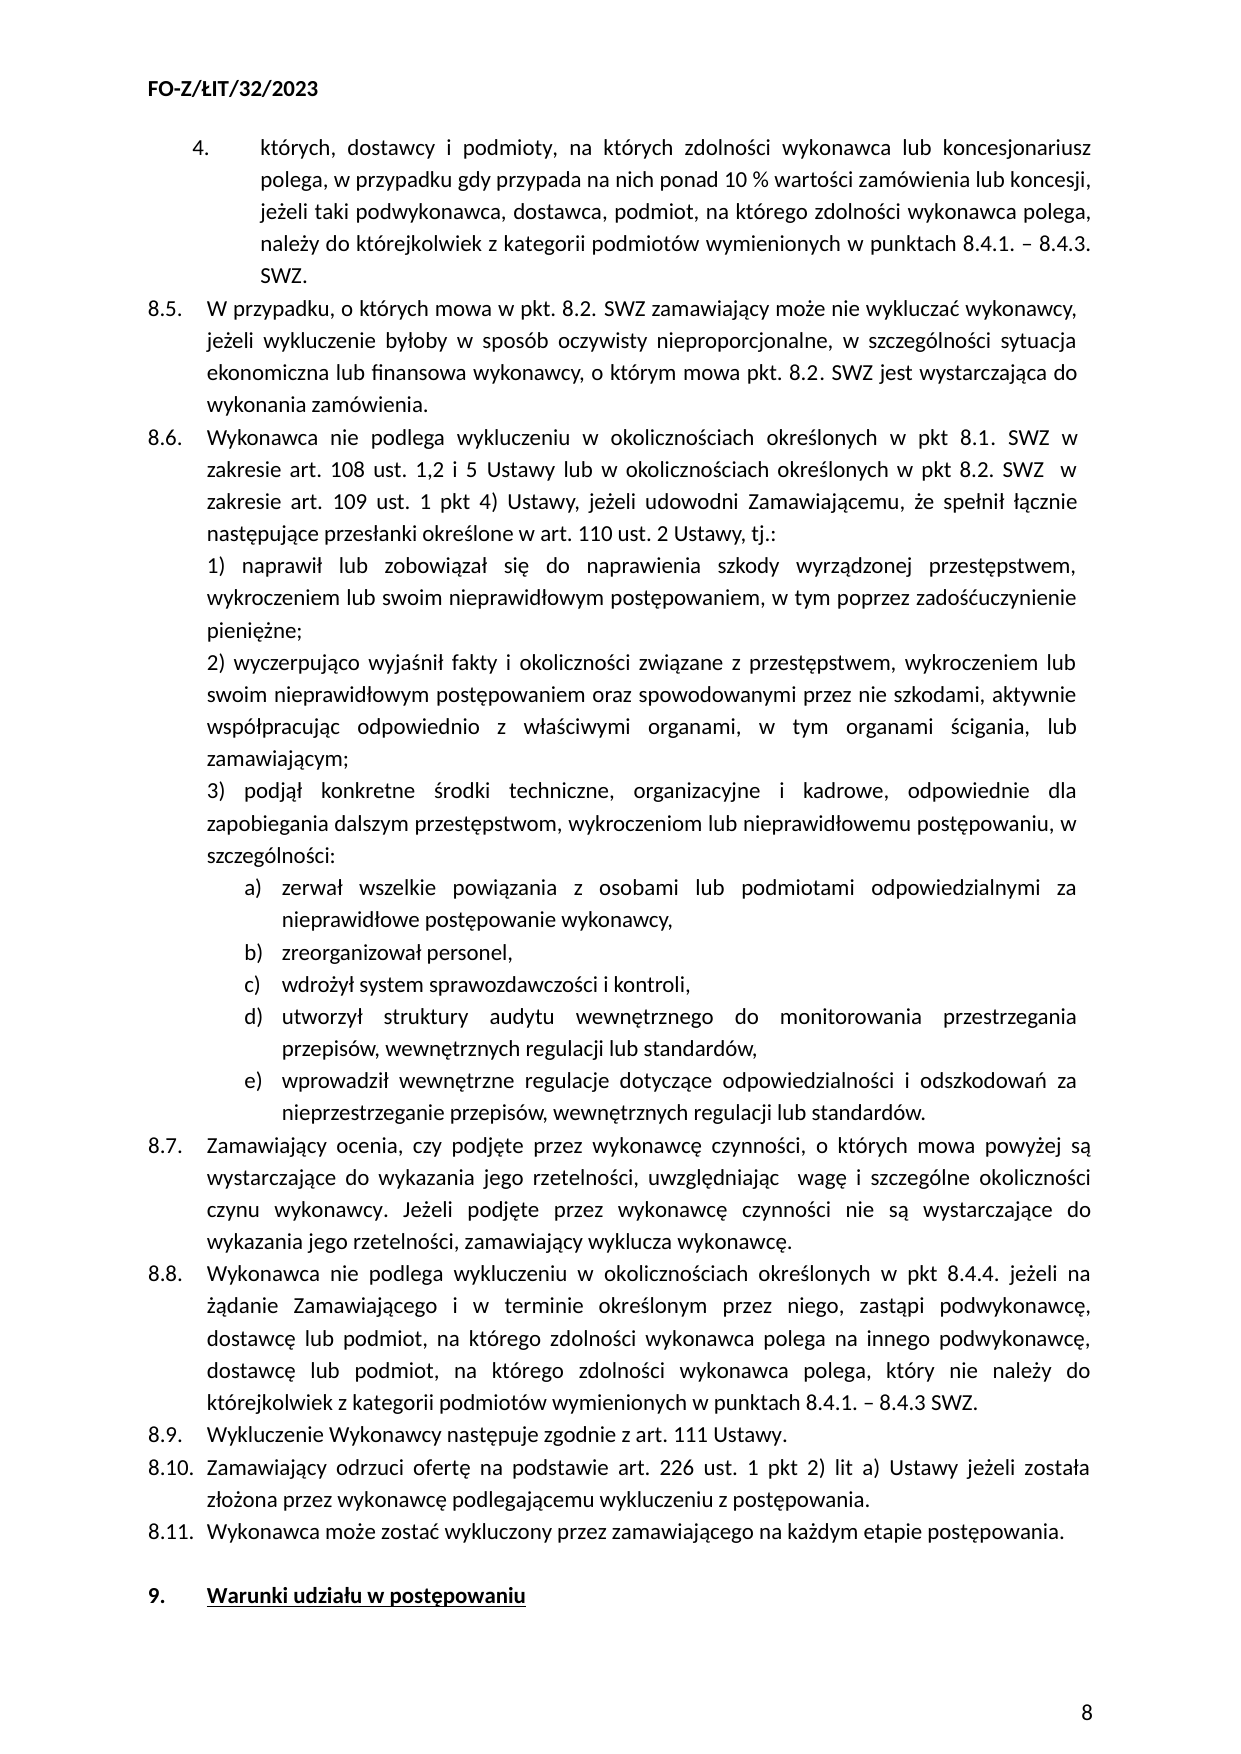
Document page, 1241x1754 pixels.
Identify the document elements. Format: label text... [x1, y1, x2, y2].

list Wykonawca nie podlega wykluczeniu w okolicznościach określonych w pkt 8.4.4. jeżeli na żądanie Zamawiającego i w terminie określonym przez niego, zastąpi podwykonawcę, dostawcę lub podmiot, na którego zdolności wykonawca polega na innego podwykonawcę, dostawcę lub podmiot, na którego zdolności wykonawca polega, który nie należy do którejkolwiek z kategorii podmiotów wymienionych w punktach 8.4.1. – 8.4.3 SWZ. [148, 1259, 1093, 1416]
list których, dostawcy i podmioty, na których zdolności wykonawca lub koncesjonariusz polega, w przypadku gdy przypada na nich ponad 10 % wartości zamówienia lub koncesji, jeżeli taki podwykonawca, dostawca, podmiot, na którego zdolności wykonawca polega, należy do którejkolwiek z kategorii podmiotów wymienionych w punktach 8.4.1. – 8.4.3. SWZ. [192, 133, 1093, 290]
list 1) naprawił lub zobowiązał się do naprawienia szkody wyrządzonej przestępstwem, wykroczeniem lub swoim nieprawidłowym postępowaniem, w tym poprzez zadośćuczynienie pieniężne; [207, 551, 1078, 644]
list zreorganizował personel, [244, 938, 1078, 966]
list utworzył struktury audytu wewnętrznego do monitorowania przestrzegania przepisów, wewnętrznych regulacji lub standardów, [244, 1002, 1078, 1062]
list Wykonawca nie podlega wykluczeniu w okolicznościach określonych w pkt 8.1. SWZ w zakresie art. 108 ust. 1,2 i 5 Ustawy lub w okolicznościach określonych w pkt 8.2. SWZ w zakresie art. 109 ust. 1 pkt 4) Ustawy, jeżeli udowodni Zamawiającemu, że spełnił łącznie następujące przesłanki określone w art. 110 ust. 2 Ustawy, tj.: [148, 423, 1078, 547]
list W przypadku, o których mowa w pkt. 8.2. SWZ zamawiający może nie wykluczać wykonawcy, jeżeli wykluczenie byłoby w sposób oczywisty nieproporcjonalne, w szczególności sytuacja ekonomiczna lub finansowa wykonawcy, o którym mowa pkt. 8.2. SWZ jest wystarczająca do wykonania zamówienia. [148, 294, 1078, 418]
list zerwał wszelkie powiązania z osobami lub podmiotami odpowiedzialnymi za nieprawidłowe postępowanie wykonawcy, [244, 873, 1078, 933]
list 3) podjął konkretne środki techniczne, organizacyjne i kadrowe, odpowiednie dla zapobiegania dalszym przestępstwom, wykroczeniom lub nieprawidłowemu postępowaniu, w szczególności: [207, 777, 1078, 869]
list 2) wyczerpująco wyjaśnił fakty i okoliczności związane z przestępstwem, wykroczeniem lub swoim nieprawidłowym postępowaniem oraz spowodowanymi przez nie szkodami, aktywnie współpracując odpowiednio z właściwymi organami, w tym organami ścigania, lub zamawiającym; [207, 648, 1078, 772]
list Wykluczenie Wykonawcy następuje zgodnie z art. 111 Ustawy. [148, 1420, 1093, 1448]
list wprowadził wewnętrzne regulacje dotyczące odpowiedzialności i odszkodowań za nieprzestrzeganie przepisów, wewnętrznych regulacji lub standardów. [244, 1066, 1078, 1127]
list Zamawiający ocenia, czy podjęte przez wykonawcę czynności, o których mowa powyżej są wystarczające do wykazania jego rzetelności, uwzględniając wagę i szczególne okoliczności czynu wykonawcy. Jeżeli podjęte przez wykonawcę czynności nie są wystarczające do wykazania jego rzetelności, zamawiający wyklucza wykonawcę. [148, 1131, 1093, 1255]
text 9. Warunki udziału w postępowaniu [148, 1581, 1093, 1609]
list Wykonawca może zostać wykluczony przez zamawiającego na każdym etapie postępowania. [148, 1517, 1093, 1545]
list wdrożył system sprawozdawczości i kontroli, [244, 970, 1078, 998]
list Zamawiający odrzuci ofertę na podstawie art. 226 ust. 1 pkt 2) lit a) Ustawy jeżeli została złożona przez wykonawcę podlegającemu wykluczeniu z postępowania. [148, 1453, 1093, 1513]
